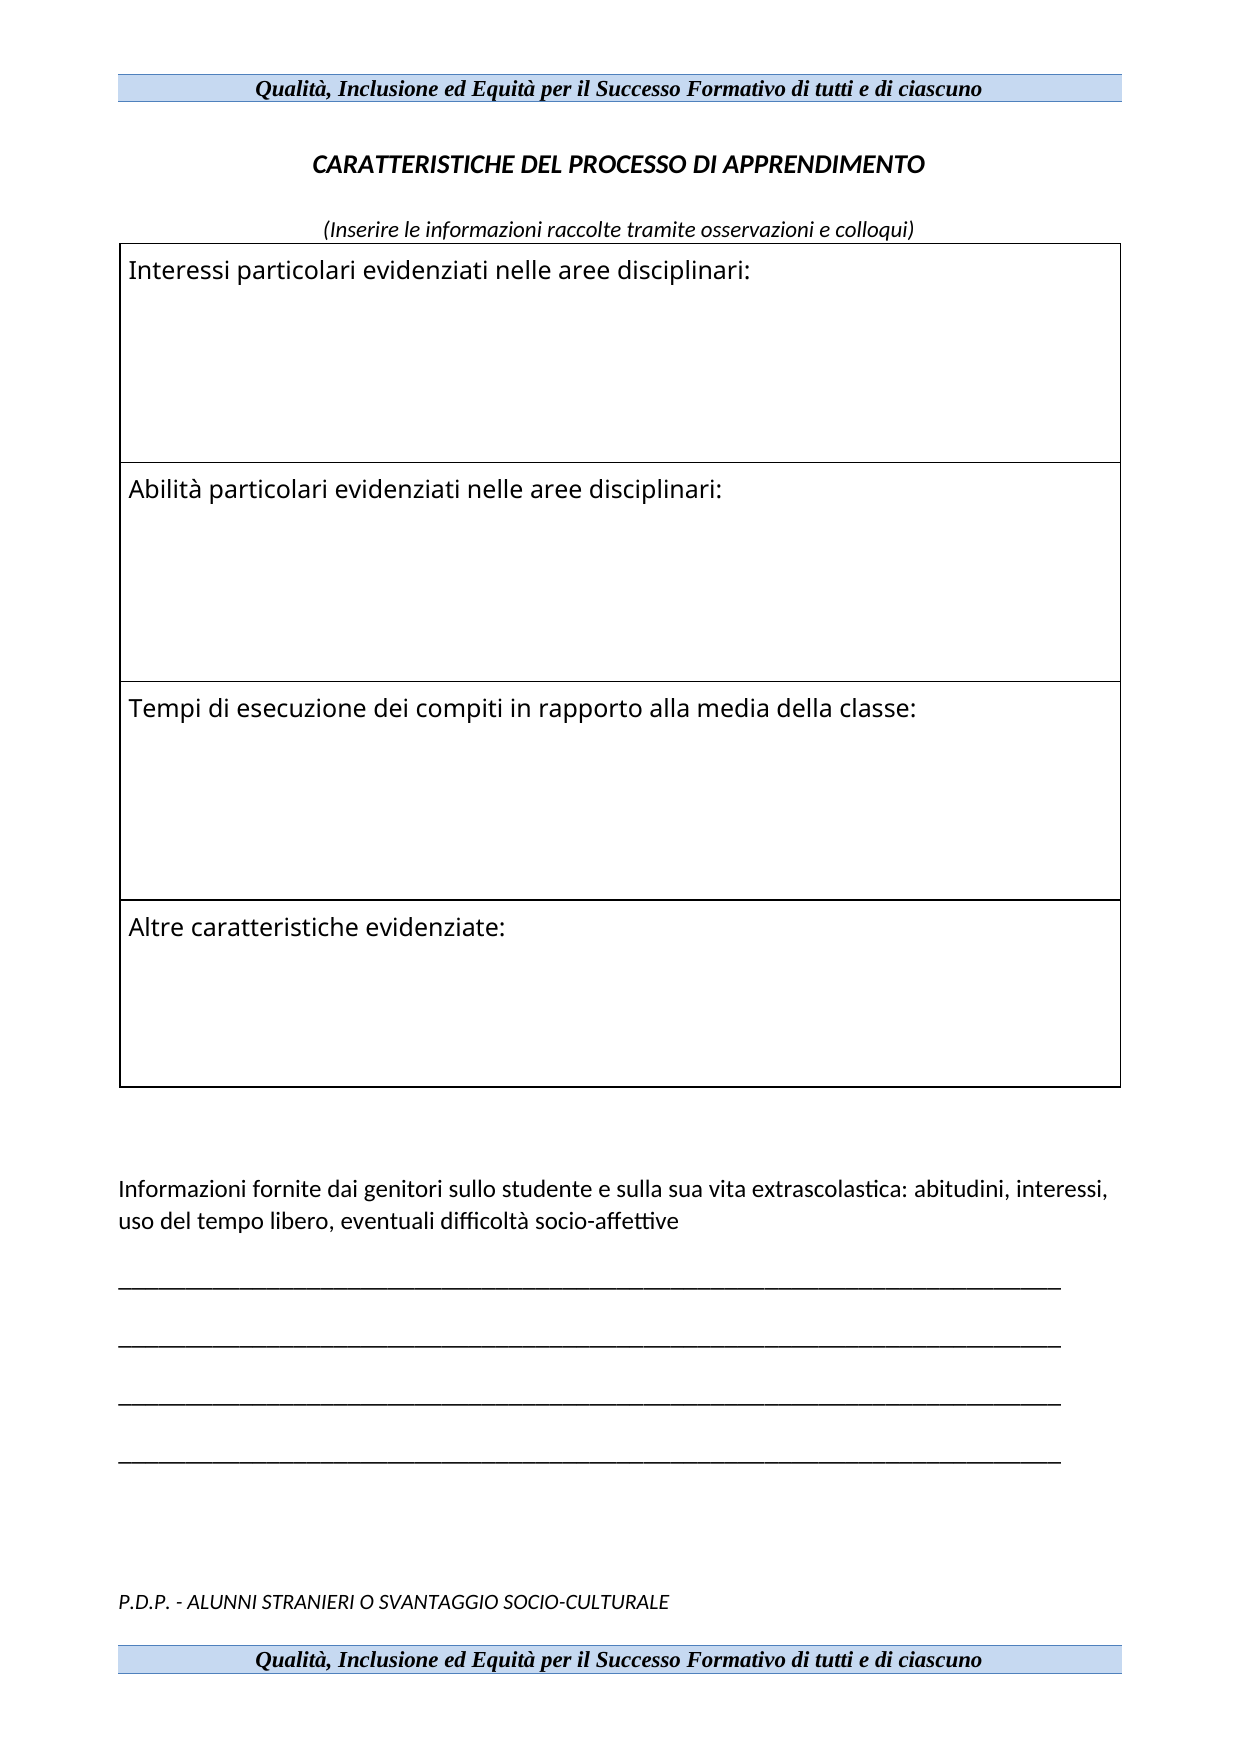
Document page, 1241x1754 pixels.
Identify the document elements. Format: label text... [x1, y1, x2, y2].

text ______________________________________________________________________ [118, 1260, 1122, 1293]
text Informazioni fornite dai genitori sullo studente e sulla sua vita extrascolastica: abitudini, interessi, uso del tempo libero, eventuali difficoltà socio-affettive [118, 1173, 1122, 1235]
table_cell Tempi di esecuzione dei compiti in rapporto alla media della classe: [121, 682, 1120, 899]
text CARATTERISTICHE DEL PROCESSO DI APPRENDIMENTO [118, 148, 1122, 212]
text ______________________________________________________________________ [118, 1318, 1122, 1351]
table_header Interessi particolari evidenziati nelle aree disciplinari: [121, 244, 1120, 462]
text ______________________________________________________________________ [118, 1376, 1122, 1409]
text ______________________________________________________________________ [118, 1434, 1122, 1467]
table_cell Abilità particolari evidenziati nelle aree disciplinari: [121, 463, 1120, 681]
table_cell Altre caratteristiche evidenziate: [121, 901, 1120, 1086]
text (Inserire le informazioni raccolte tramite osservazioni e colloqui) [118, 212, 1122, 243]
